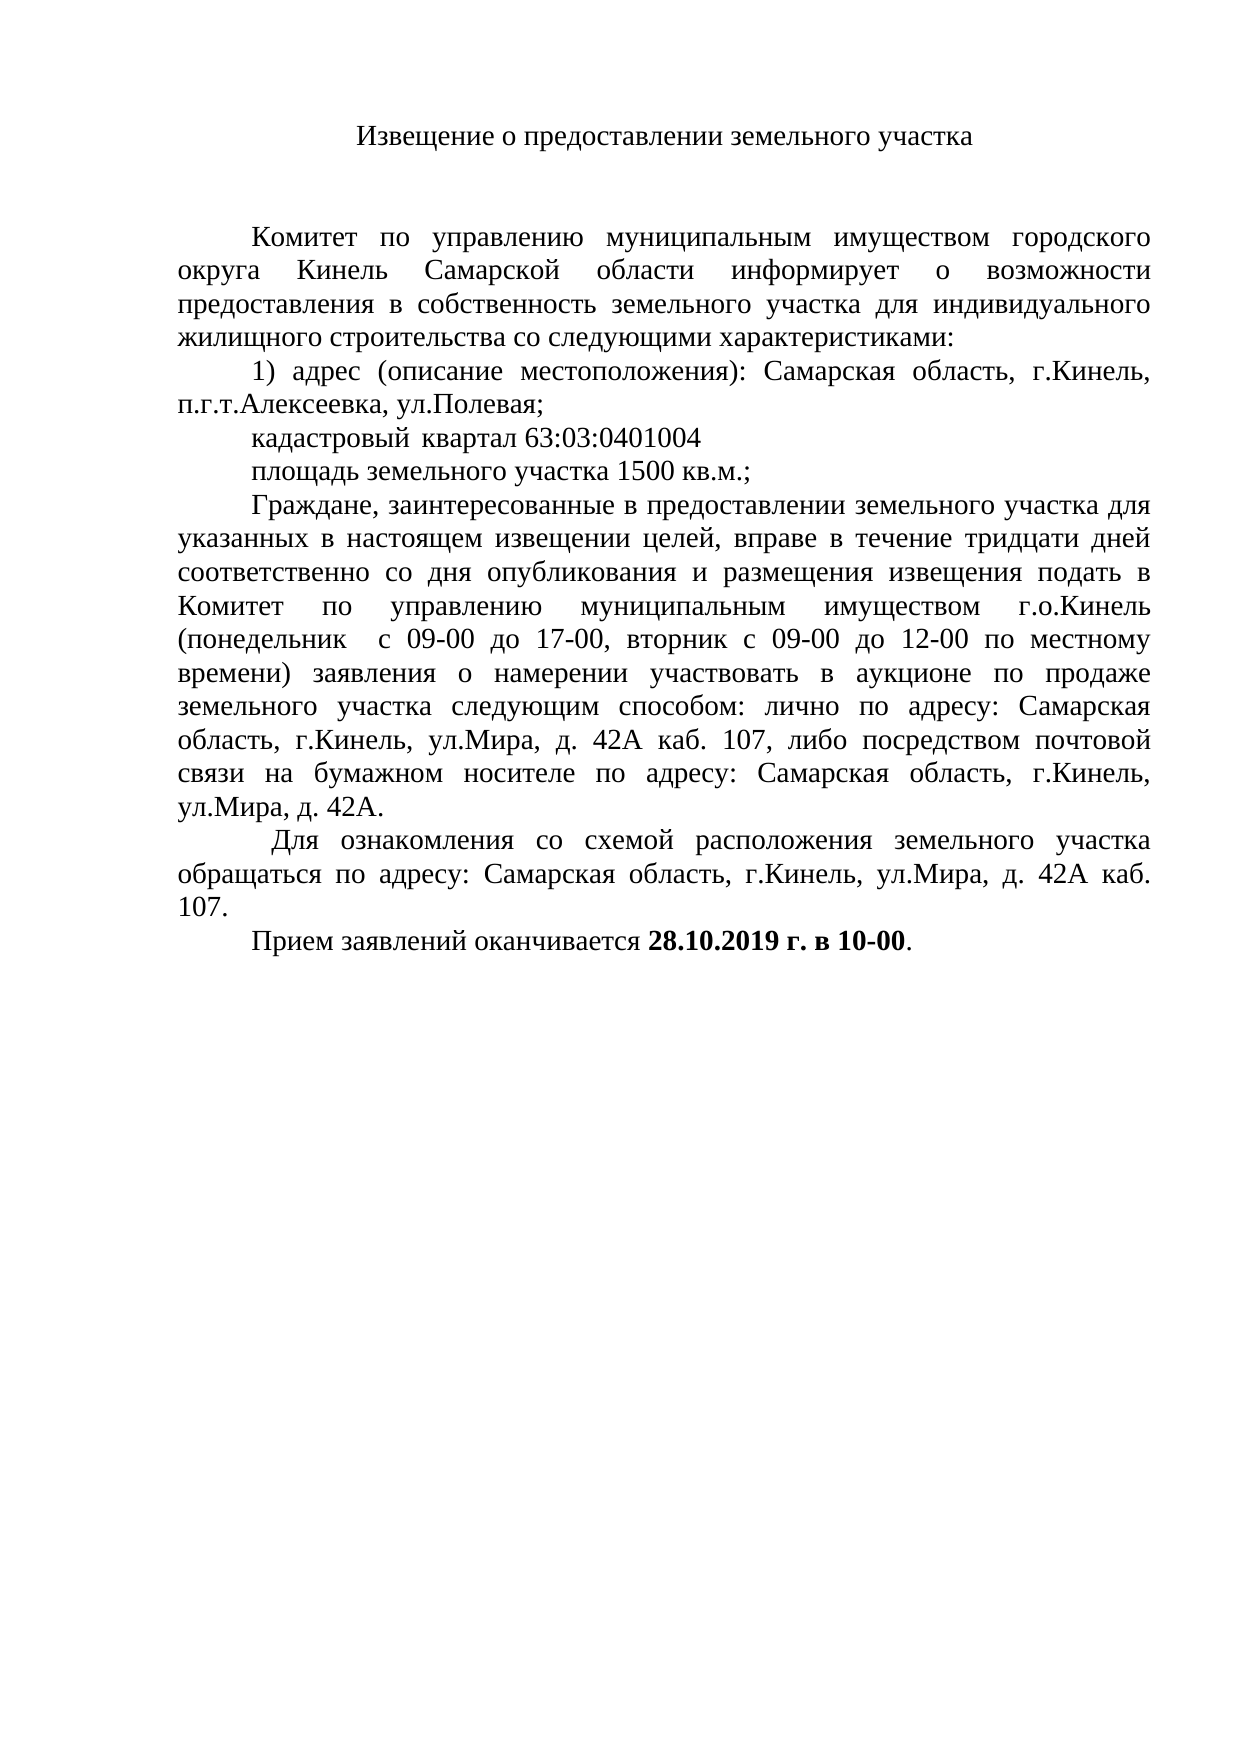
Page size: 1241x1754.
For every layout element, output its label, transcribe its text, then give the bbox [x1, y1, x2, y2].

text площадь земельного участка 1500 кв.м.; [177, 453, 1152, 487]
text Извещение о предоставлении земельного участка [177, 118, 1152, 152]
text Прием заявлений оканчивается 28.10.2019 г. в 10-00. [177, 923, 1152, 957]
text Для ознакомления со схемой расположения земельного участка обращаться по адресу: Самарская область, г.Кинель, ул.Мира, д. 42А каб. 107. [177, 822, 1152, 923]
text 1) адрес (описание местоположения): Самарская область, г.Кинель, п.г.т.Алексеевка, ул.Полевая; [177, 353, 1152, 420]
text Граждане, заинтересованные в предоставлении земельного участка для указанных в настоящем извещении целей, вправе в течение тридцати дней соответственно со дня опубликования и размещения извещения подать в Комитет по управлению муниципальным имуществом г.о.Кинель (понедельник с 09-00 до 17-00, вторник с 09-00 до 12-00 по местному времени) заявления о намерении участвовать в аукционе по продаже земельного участка следующим способом: лично по адресу: Самарская область, г.Кинель, ул.Мира, д. 42А каб. 107, либо посредством почтовой связи на бумажном носителе по адресу: Самарская область, г.Кинель, ул.Мира, д. 42А. [177, 487, 1152, 822]
text Комитет по управлению муниципальным имуществом городского округа Кинель Самарской области информирует о возможности предоставления в собственность земельного участка для индивидуального жилищного строительства со следующими характеристиками: [177, 219, 1152, 353]
text кадастровый квартал 63:03:0401004 [177, 420, 1152, 453]
